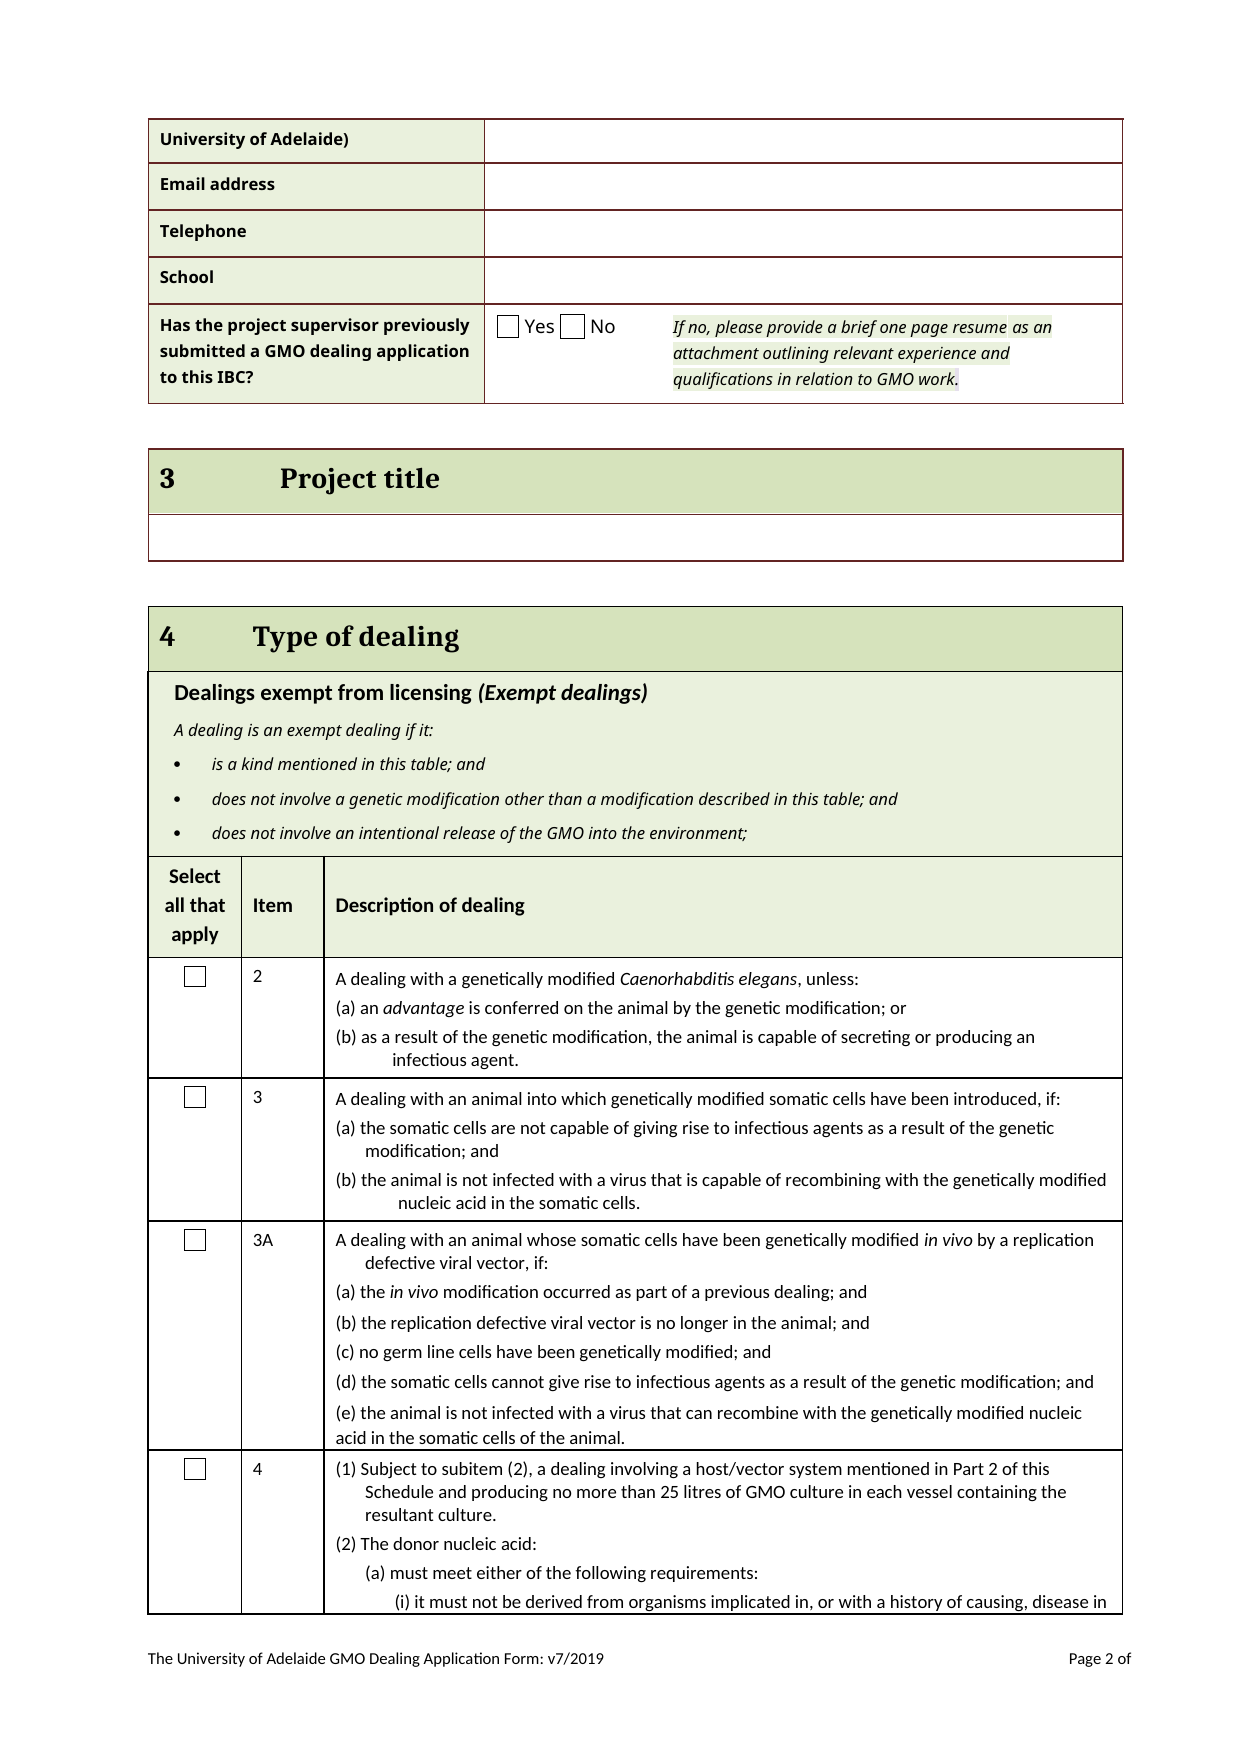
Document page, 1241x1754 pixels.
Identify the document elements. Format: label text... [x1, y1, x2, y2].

table_header Type of dealing [241, 607, 1122, 671]
table_cell [149, 1222, 241, 1449]
table_cell [485, 211, 1122, 256]
table_cell [149, 515, 1122, 560]
table_header 4 [149, 607, 241, 671]
table_cell [485, 258, 1122, 303]
table_cell [149, 958, 241, 1077]
table_cell A dealing with an animal into which genetically modified somatic cells have been introduced, if: (a) the somatic cells are not capable of giving rise to infectious agents as a result of the genetic modification; and (b) the animal is not infected with a virus that is capable of recombining with the genetically modified nucleic acid in the somatic cells. [325, 1079, 1122, 1220]
table_cell A dealing with a genetically modified Caenorhabditis elegans, unless: (a) an advantage is conferred on the animal by the genetic modification; or (b) as a result of the genetic modification, the animal is capable of secreting or producing an infectious agent. [325, 958, 1122, 1077]
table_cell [325, 1451, 1122, 1613]
table_cell Item [242, 857, 323, 957]
table_cell [485, 164, 1122, 209]
table_cell Description of dealing [325, 857, 1122, 957]
table_cell 3 [242, 1079, 323, 1220]
table_cell [149, 1079, 241, 1220]
table_header 3 [149, 450, 269, 513]
table_cell 4 [242, 1451, 323, 1613]
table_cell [149, 120, 484, 162]
table_cell Yes No If no, please provide a brief one page resume as an attachment outlining relevant experience and qualifications in relation to GMO work. [485, 305, 1122, 403]
table_cell A dealing with an animal whose somatic cells have been genetically modified in vivo by a replication defective viral vector, if: (a) the in vivo modification occurred as part of a previous dealing; and (b) the replication defective viral vector is no longer in the animal; and (c) no germ line cells have been genetically modified; and (d) the somatic cells cannot give rise to infectious agents as a result of the genetic modification; and (e) the animal is not infected with a virus that can recombine with the genetically modified nucleic acid in the somatic cells of the animal. [325, 1222, 1122, 1449]
table_cell Email address [149, 164, 484, 209]
table_cell 2 [242, 958, 323, 1077]
table_cell 3A [242, 1222, 323, 1449]
table_cell School [149, 258, 484, 303]
table_cell Telephone [149, 211, 484, 256]
table_cell [149, 1451, 241, 1613]
table_header Project title [269, 450, 1122, 513]
table_cell Has the project supervisor previously submitted a GMO dealing application to this IBC? [149, 305, 484, 403]
table_cell Select all that apply [149, 857, 241, 957]
table_cell [485, 120, 1122, 162]
table_cell Dealings exempt from licensing (Exempt dealings) A dealing is an exempt dealing if it: is a kind mentioned in this table; and does not involve a genetic modification other than a modification described in this table; and does not involve an intentional release of the GMO into the environment; [149, 672, 1122, 856]
